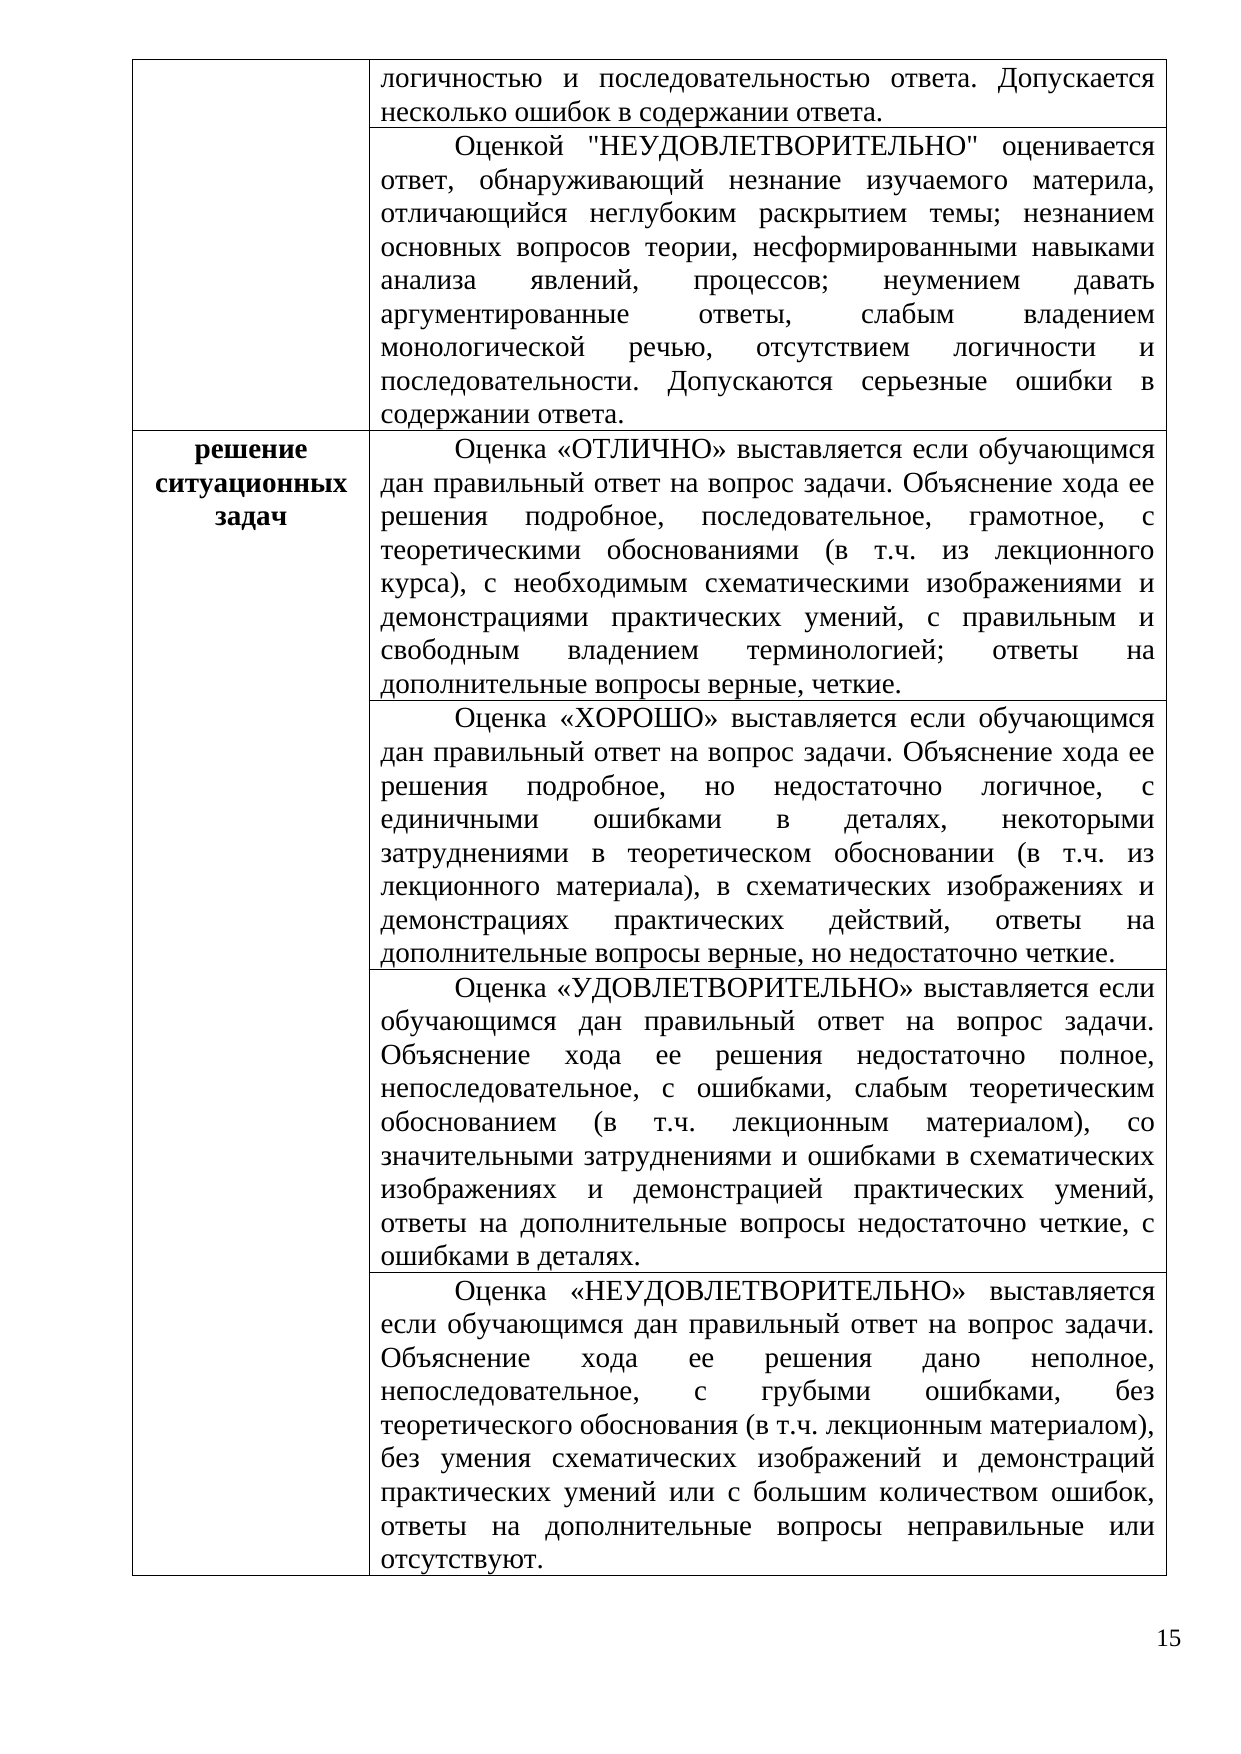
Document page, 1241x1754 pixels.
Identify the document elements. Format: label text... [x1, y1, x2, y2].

table_cell Оценка «НЕУДОВЛЕТВОРИТЕЛЬНО» выставляется если обучающимся дан правильный ответ на вопрос задачи. Объяснение хода ее решения дано неполное, непоследовательное, с грубыми ошибками, без теоретического обоснования (в т.ч. лекционным материалом), без умения схематических изображений и демонстраций практических умений или с большим количеством ошибок, ответы на дополнительные вопросы неправильные или отсутствуют. [370, 1273, 1166, 1575]
table_cell Оценкой "НЕУДОВЛЕТВОРИТЕЛЬНО" оценивается ответ, обнаруживающий незнание изучаемого материла, отличающийся неглубоким раскрытием темы; незнанием основных вопросов теории, несформированными навыками анализа явлений, процессов; неумением давать аргументированные ответы, слабым владением монологической речью, отсутствием логичности и последовательности. Допускаются серьезные ошибки в содержании ответа. [370, 128, 1166, 430]
table_cell Оценка «ОТЛИЧНО» выставляется если обучающимся дан правильный ответ на вопрос задачи. Объяснение хода ее решения подробное, последовательное, грамотное, с теоретическими обоснованиями (в т.ч. из лекционного курса), с необходимым схематическими изображениями и демонстрациями практических умений, с правильным и свободным владением терминологией; ответы на дополнительные вопросы верные, четкие. [370, 431, 1166, 699]
table_cell Оценка «УДОВЛЕТВОРИТЕЛЬНО» выставляется если обучающимся дан правильный ответ на вопрос задачи. Объяснение хода ее решения недостаточно полное, непоследовательное, с ошибками, слабым теоретическим обоснованием (в т.ч. лекционным материалом), со значительными затруднениями и ошибками в схематических изображениях и демонстрацией практических умений, ответы на дополнительные вопросы недостаточно четкие, с ошибками в деталях. [370, 970, 1166, 1272]
table_cell решение ситуационных задач [133, 431, 369, 1575]
table_cell Оценка «ХОРОШО» выставляется если обучающимся дан правильный ответ на вопрос задачи. Объяснение хода ее решения подробное, но недостаточно логичное, с единичными ошибками в деталях, некоторыми затруднениями в теоретическом обосновании (в т.ч. из лекционного материала), в схематических изображениях и демонстрациях практических действий, ответы на дополнительные вопросы верные, но недостаточно четкие. [370, 701, 1166, 969]
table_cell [370, 60, 1166, 127]
